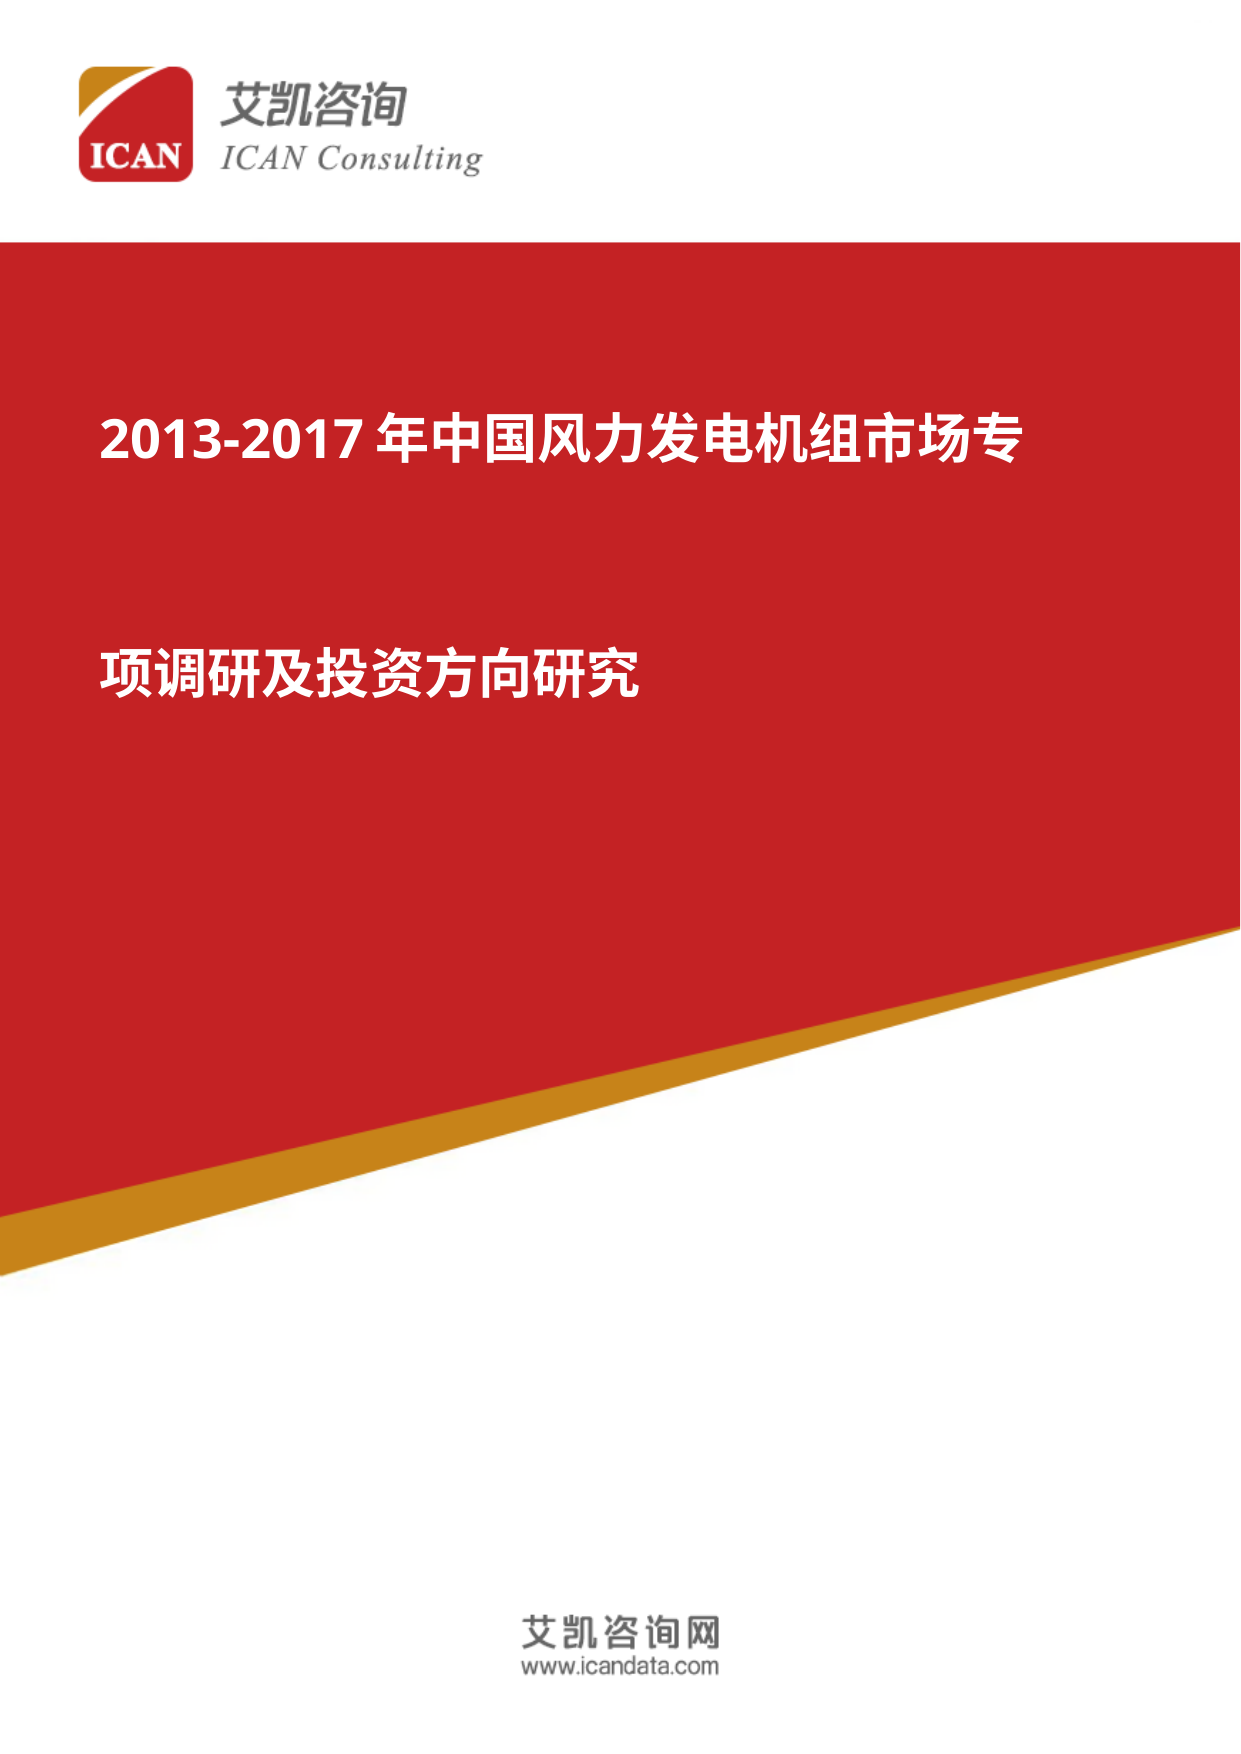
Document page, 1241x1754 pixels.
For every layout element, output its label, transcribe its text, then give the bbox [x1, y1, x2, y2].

picture [0, 5, 1241, 1754]
subtitle 2013-2017年中国风力发电机组市场专项调研及投资方向研究 [99, 386, 1053, 718]
